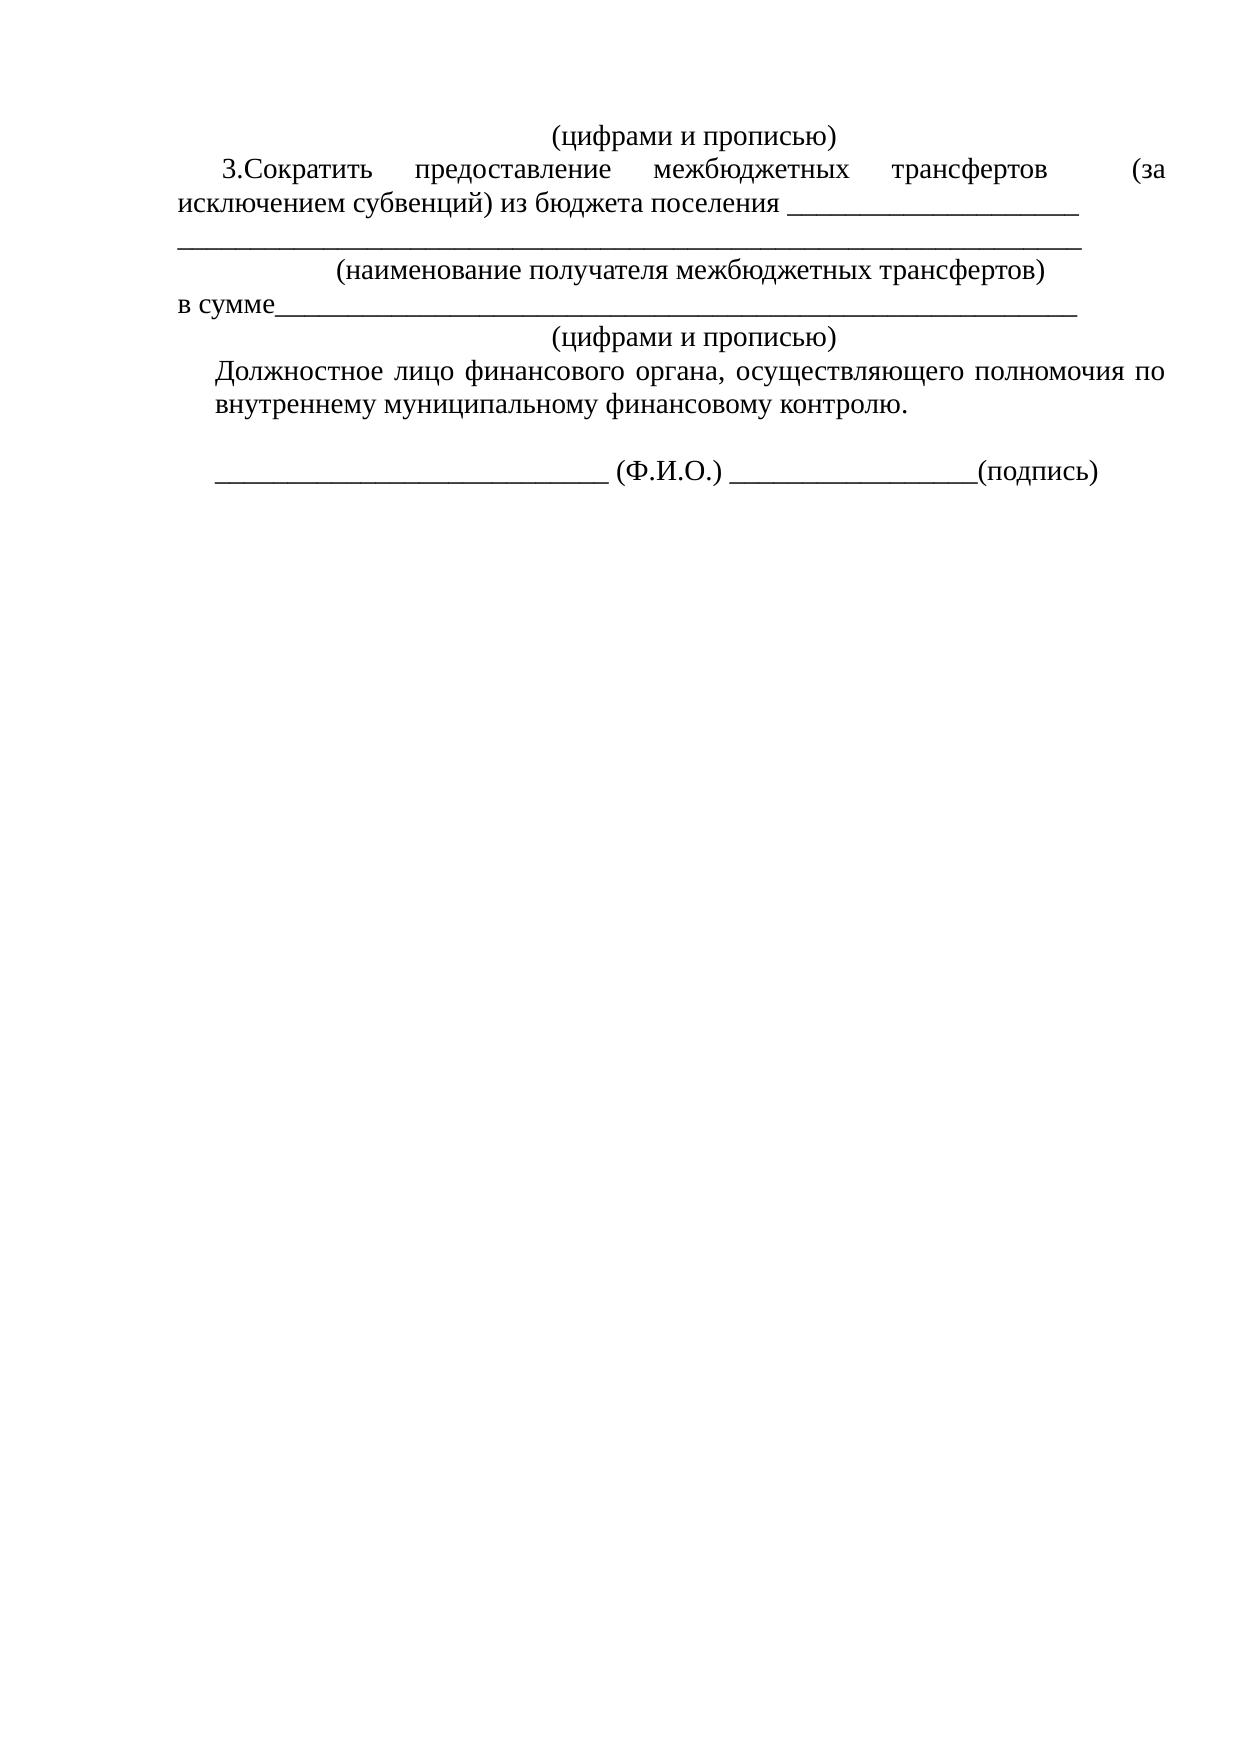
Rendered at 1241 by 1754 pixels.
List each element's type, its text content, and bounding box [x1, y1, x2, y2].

text в сумме_______________________________________________________ [177, 286, 1166, 319]
text 3.Сократить предоставление межбюджетных трансфертов (за исключением субвенций) из бюджета поселения ____________________ [177, 152, 1166, 219]
text ______________________________________________________________ [177, 219, 1166, 252]
text Должностное лицо финансового органа, осуществляющего полномочия по внутреннему муниципальному финансовому контролю. [215, 353, 1166, 420]
text ___________________________ (Ф.И.О.) _________________(подпись) [215, 453, 1166, 487]
text (цифрами и прописью) [222, 319, 1166, 353]
text (цифрами и прописью) [222, 118, 1166, 152]
text (наименование получателя межбюджетных трансфертов) [215, 252, 1166, 286]
